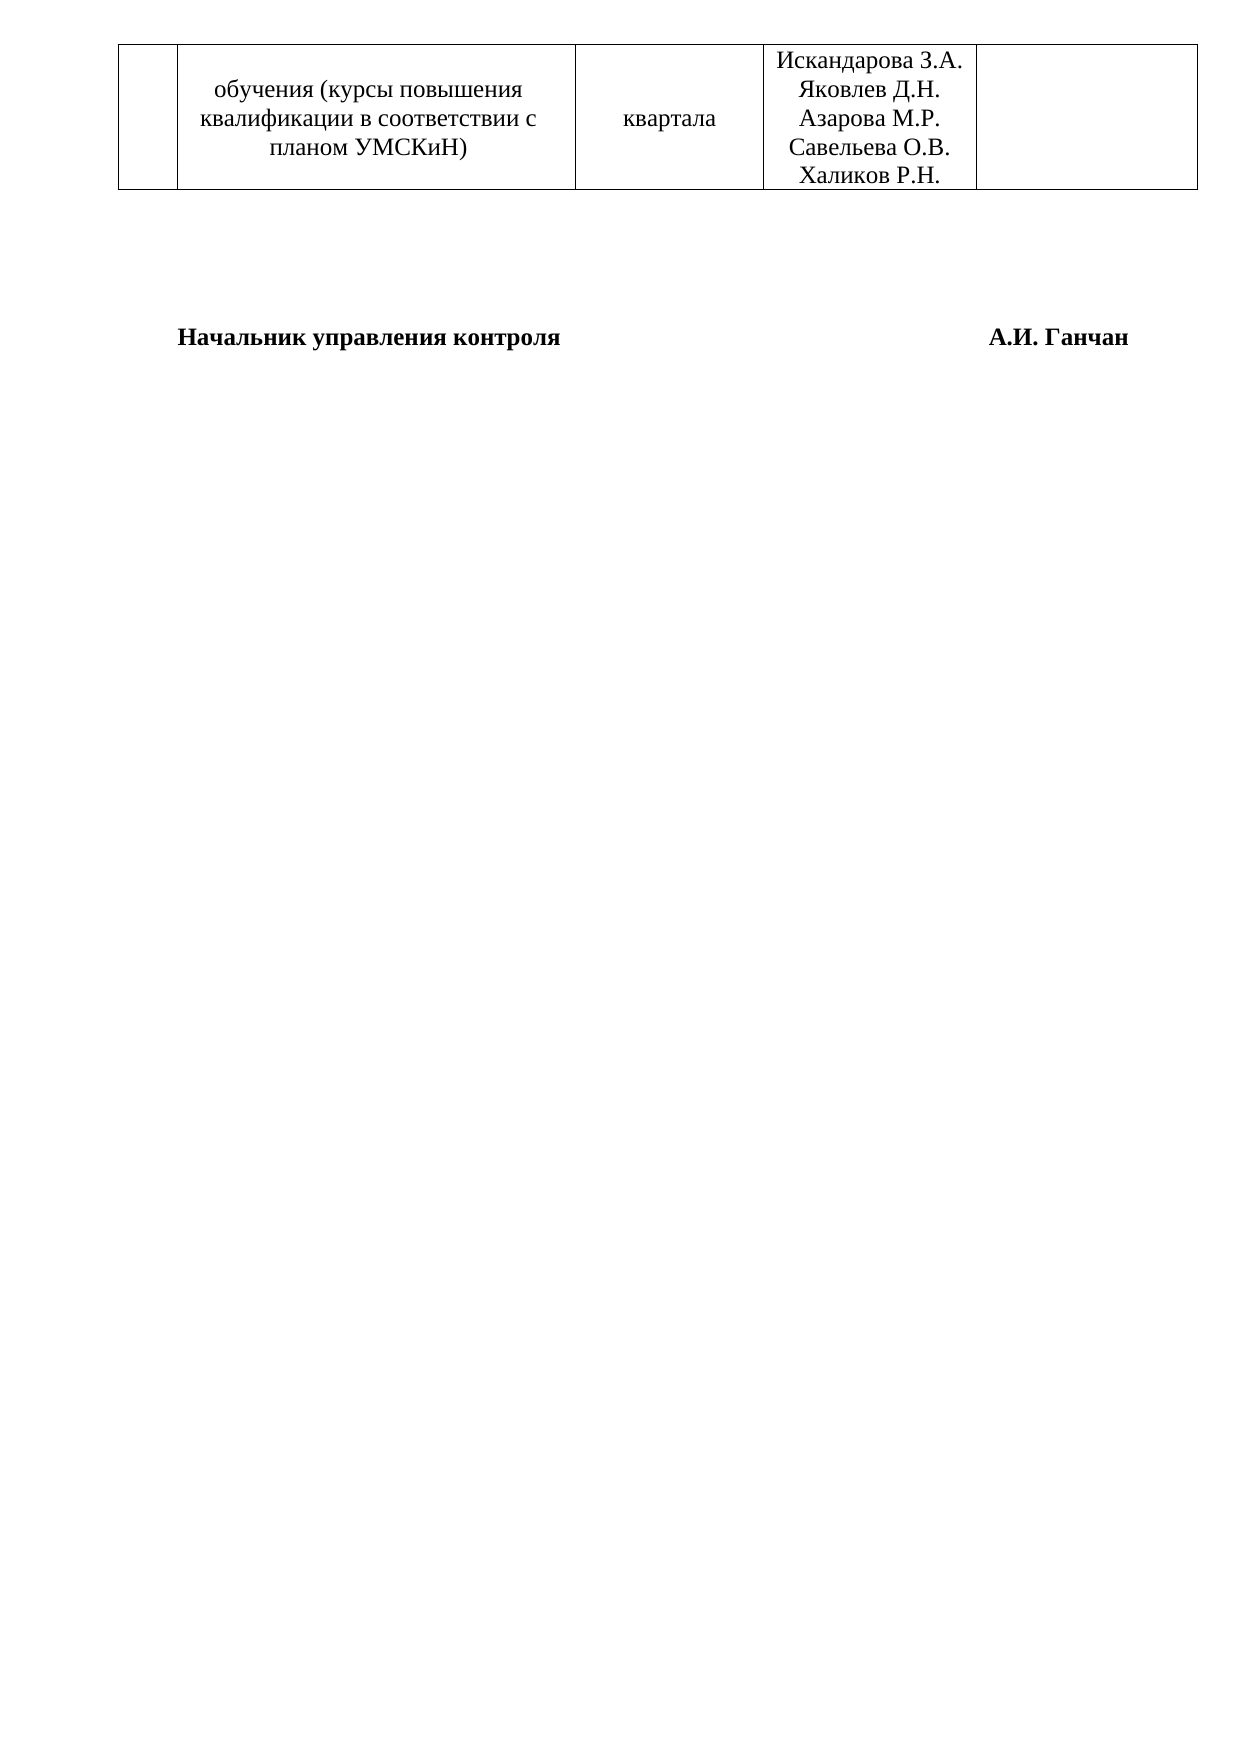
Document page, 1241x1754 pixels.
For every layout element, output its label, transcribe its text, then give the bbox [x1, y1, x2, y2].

table_cell 4. [119, 45, 177, 189]
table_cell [178, 45, 575, 189]
text Начальник управления контроля А.И. Ганчан [177, 322, 1152, 351]
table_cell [764, 45, 976, 189]
table_cell [977, 45, 1197, 189]
table_cell в течение квартала [576, 45, 763, 189]
